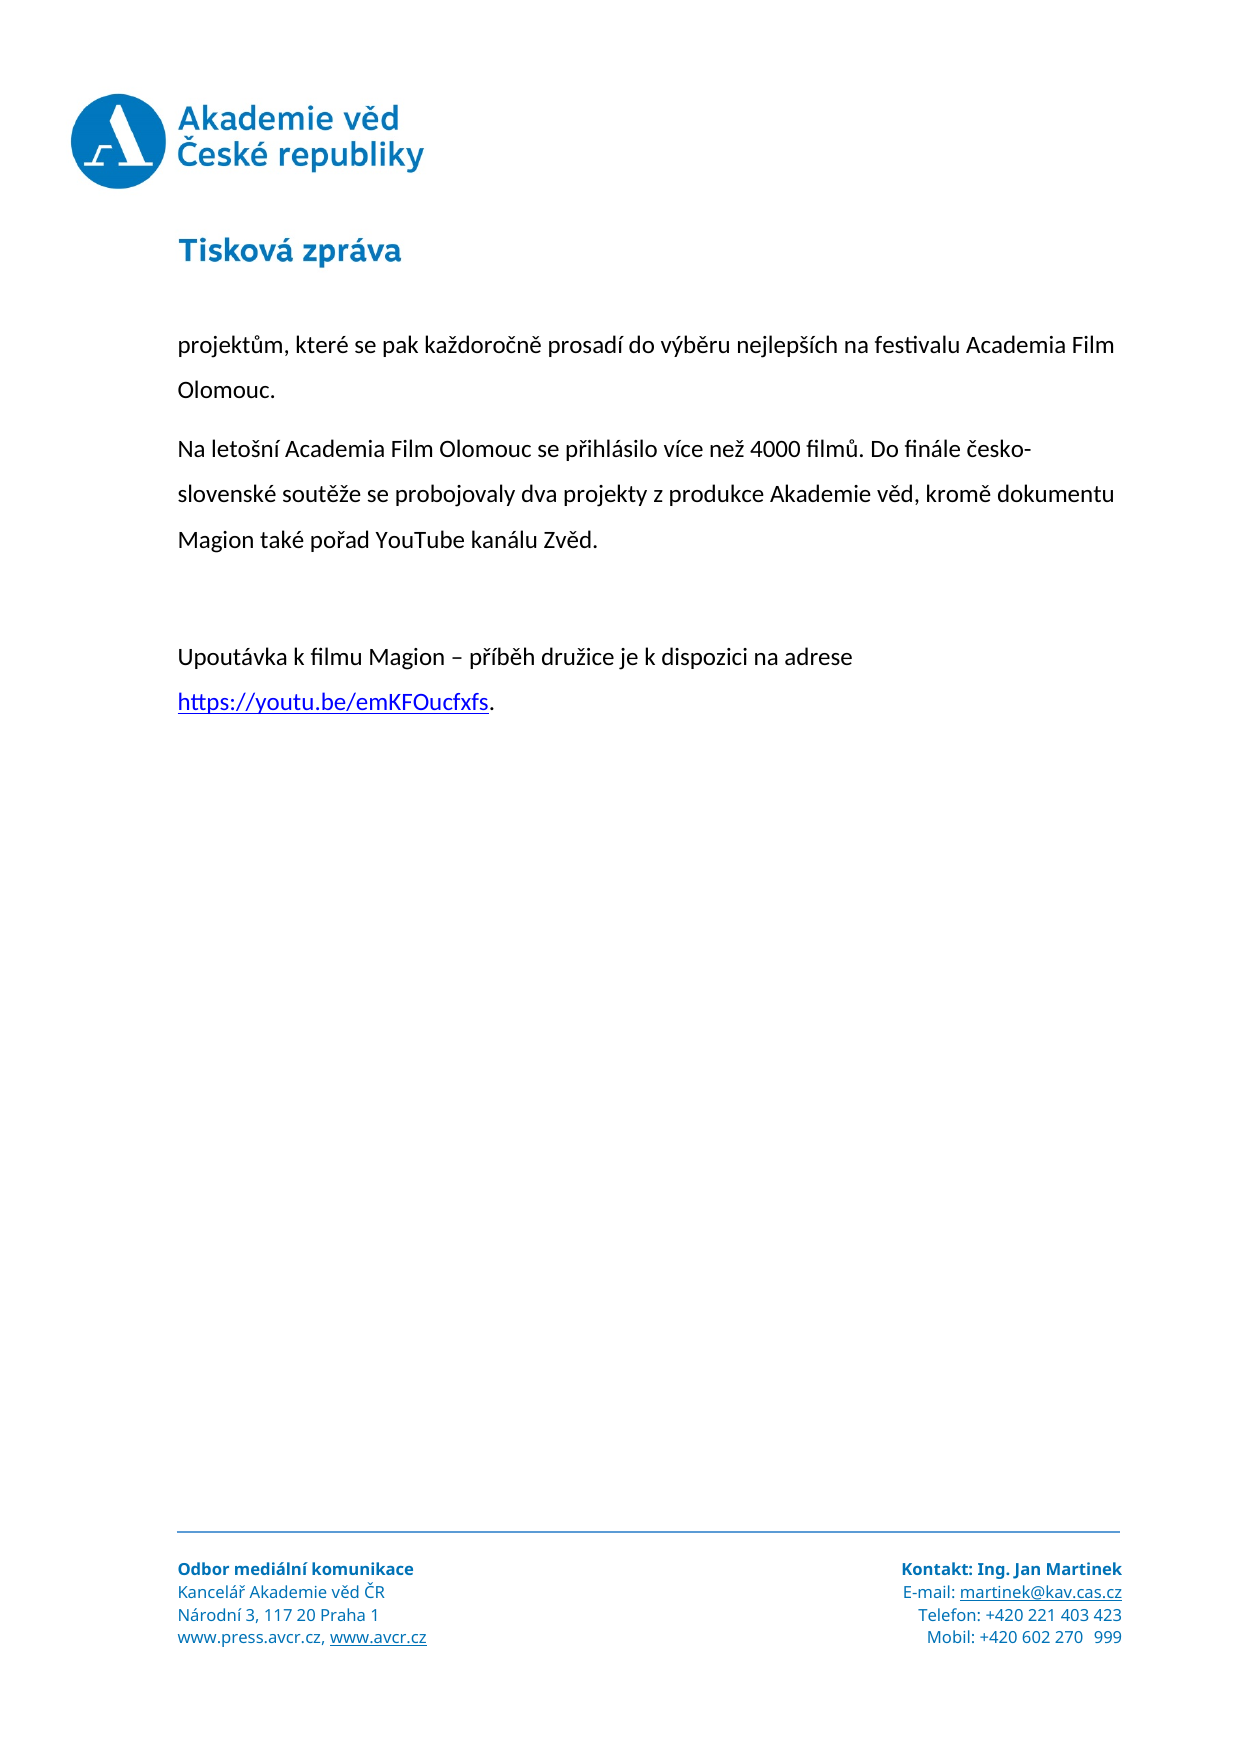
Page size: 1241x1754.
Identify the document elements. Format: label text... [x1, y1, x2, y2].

text Na letošní Academia Film Olomouc se přihlásilo více než 4000 filmů. Do finále česko-slovenské soutěže se probojovaly dva projekty z produkce Akademie věd, kromě dokumentu Magion také pořad YouTube kanálu Zvěd. [177, 433, 1122, 555]
text Upoutávka k filmu Magion – příběh družice je k dispozici na adrese https://youtu.be/emKFOucfxfs. [177, 641, 1122, 717]
picture [0, 0, 1241, 329]
